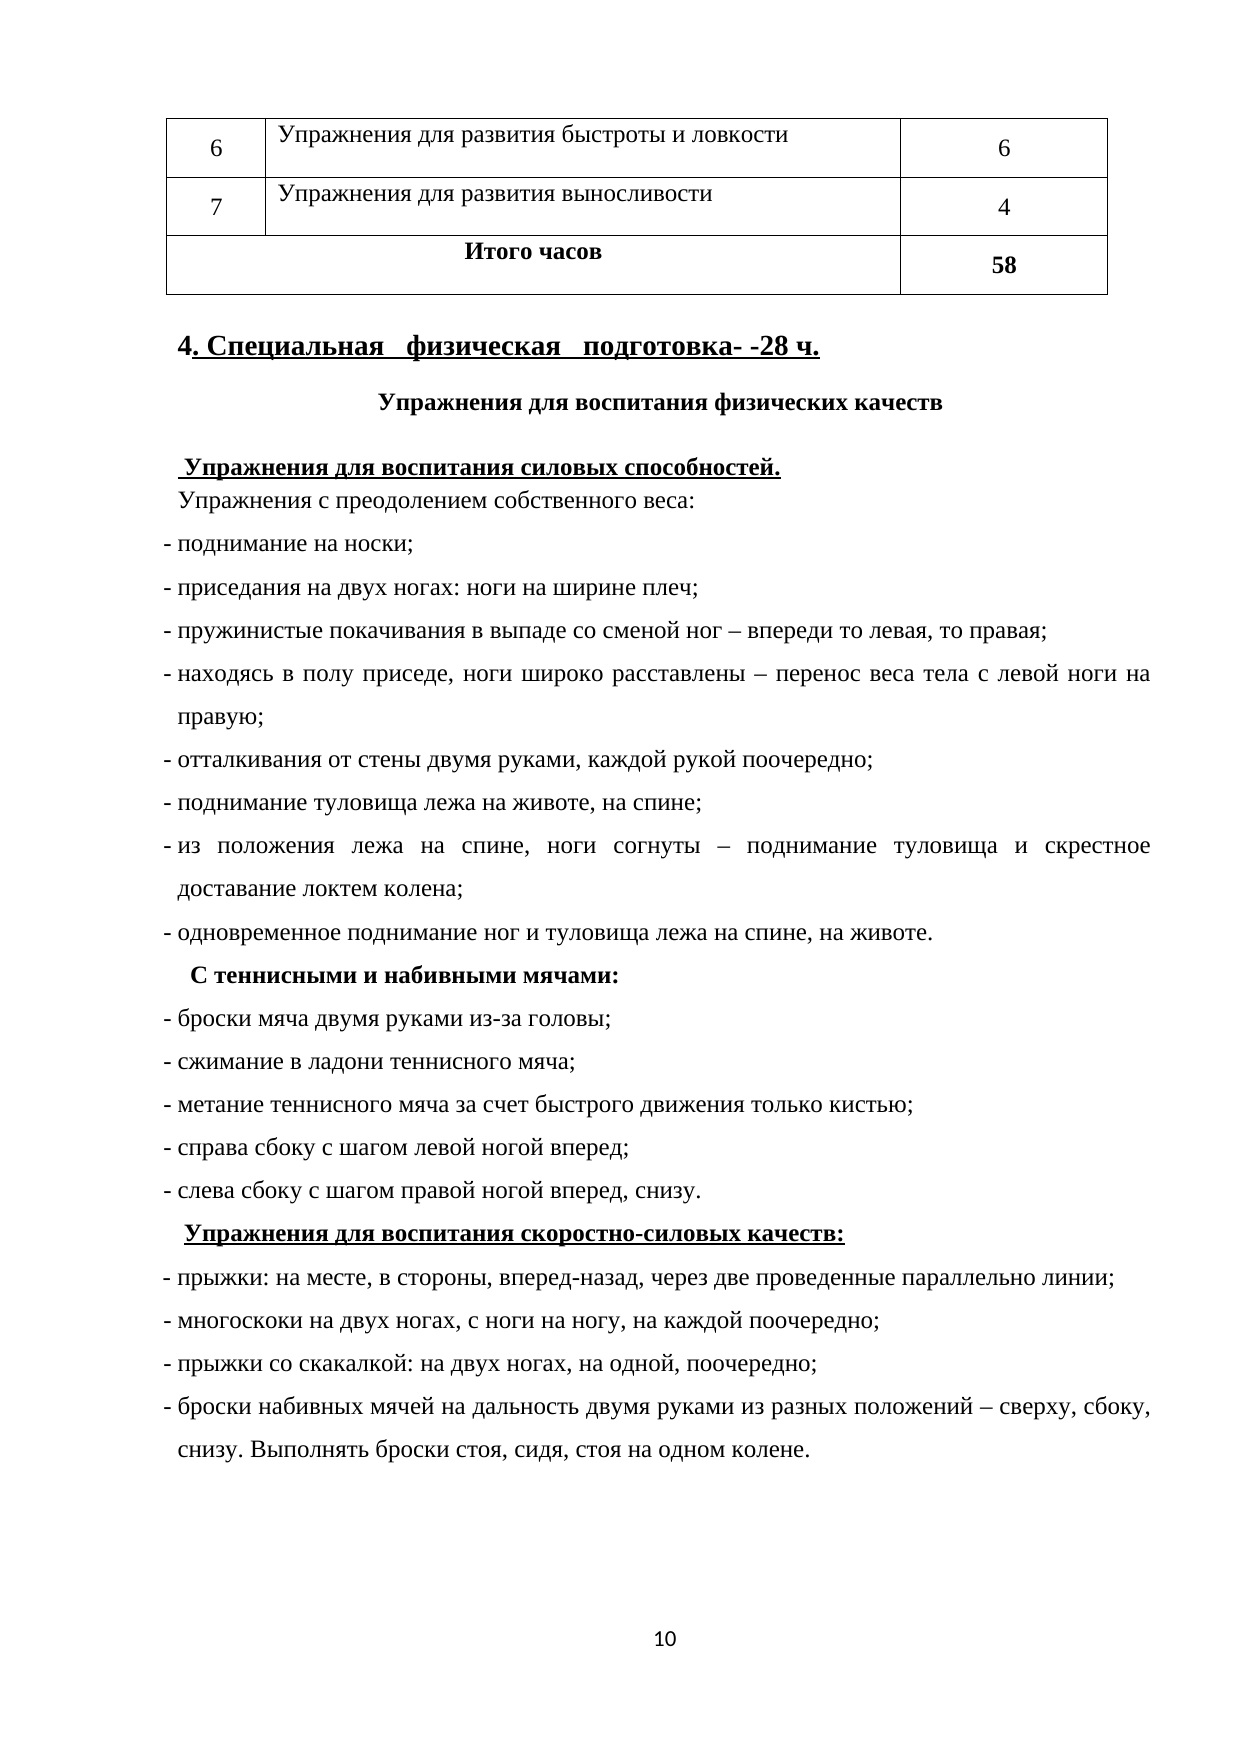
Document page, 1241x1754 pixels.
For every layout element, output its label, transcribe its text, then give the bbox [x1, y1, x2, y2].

list пружинистые покачивания в выпаде со сменой ног – впереди то левая, то правая; [163, 615, 1152, 643]
list метание теннисного мяча за счет быстрого движения только кистью; [163, 1089, 1152, 1118]
text 4. Специальная физическая подготовка- -28 ч. [177, 328, 1152, 361]
list прыжки со скакалкой: на двух ногах, на одной, поочередно; [163, 1348, 1152, 1377]
table_cell 7 [167, 178, 265, 235]
list броски мяча двумя руками из-за головы; [163, 1003, 1152, 1032]
table_cell Упражнения для развития выносливости [266, 178, 900, 235]
text - прыжки: на месте, в стороны, вперед-назад, через две проведенные параллельно линии; [162, 1262, 1152, 1290]
table_cell 4 [901, 178, 1107, 235]
list слева сбоку с шагом правой ногой вперед, снизу. [163, 1175, 1152, 1204]
text С теннисными и набивными мячами: [177, 960, 1152, 988]
text Упражнения для воспитания скоростно-силовых качеств: [177, 1218, 1152, 1247]
list приседания на двух ногах: ноги на ширине плеч; [163, 572, 1152, 600]
text Упражнения для воспитания физических качеств [377, 387, 1152, 416]
list одновременное поднимание ног и туловища лежа на спине, на животе. [163, 917, 1152, 945]
list отталкивания от стены двумя руками, каждой рукой поочередно; [163, 744, 1152, 773]
list сжимание в ладони теннисного мяча; [163, 1046, 1152, 1075]
table_cell 6 [167, 119, 265, 177]
list из положения лежа на спине, ноги согнуты – поднимание туловища и скрестное доставание локтем колена; [163, 830, 1152, 902]
text Упражнения с преодолением собственного веса: [177, 485, 1152, 514]
list броски набивных мячей на дальность двумя руками из разных положений – сверху, сбоку, снизу. Выполнять броски стоя, сидя, стоя на одном колене. [163, 1391, 1152, 1463]
table_cell 58 [901, 236, 1107, 294]
table_cell 6 [901, 119, 1107, 177]
table_cell Итого часов [167, 236, 900, 294]
list поднимание на носки; [163, 528, 1152, 557]
list многоскоки на двух ногах, с ноги на ногу, на каждой поочередно; [163, 1305, 1152, 1333]
text Упражнения для воспитания силовых способностей. [177, 452, 1152, 481]
list находясь в полу приседе, ноги широко расставлены – перенос веса тела с левой ноги на правую; [163, 658, 1152, 730]
list справа сбоку с шагом левой ногой вперед; [163, 1132, 1152, 1161]
table_cell Упражнения для развития быстроты и ловкости [266, 119, 900, 177]
list поднимание туловища лежа на животе, на спине; [163, 787, 1152, 816]
